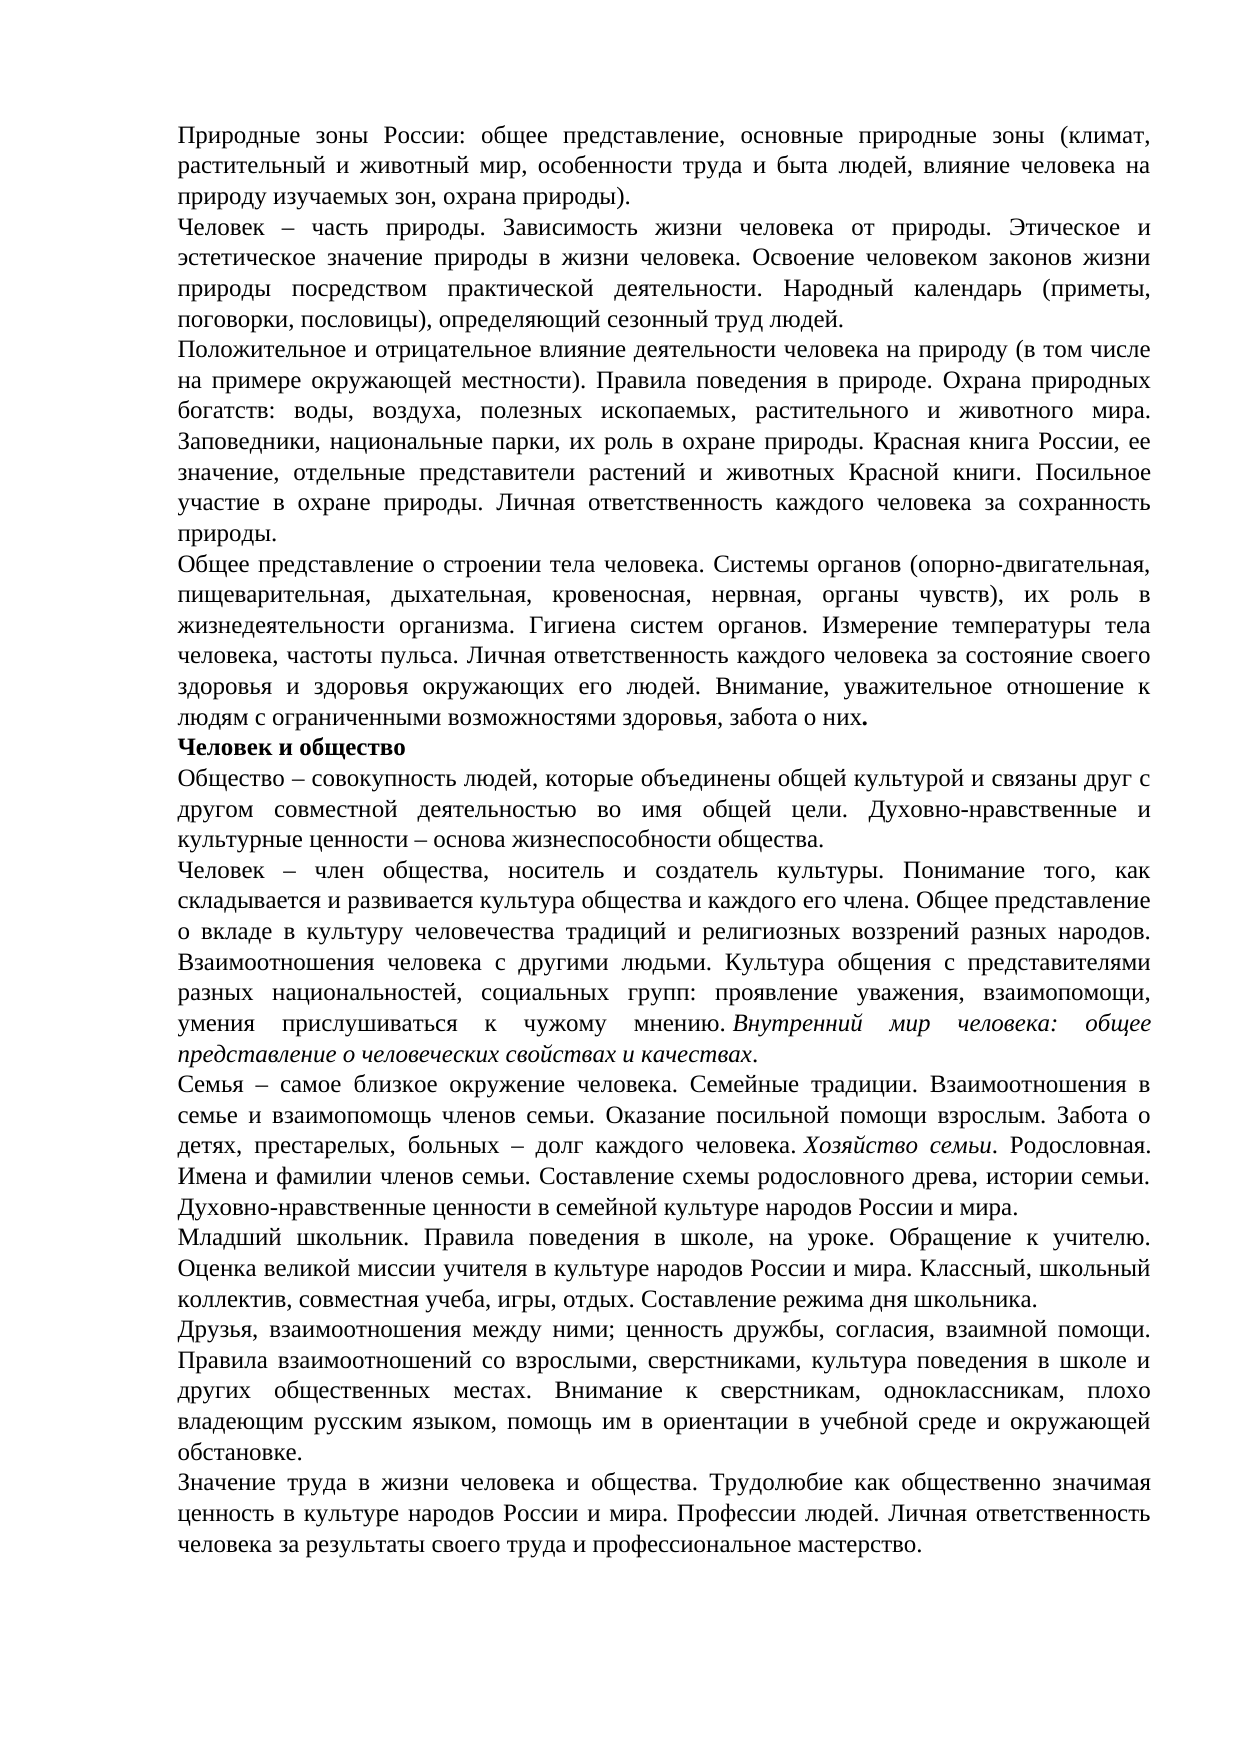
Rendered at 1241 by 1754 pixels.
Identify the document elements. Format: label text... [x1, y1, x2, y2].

text Значение труда в жизни человека и общества. Трудолюбие как общественно значимая ценность в культуре народов России и мира. Профессии людей. Личная ответственность человека за результаты своего труда и профессиональное мастерство. [177, 1466, 1152, 1557]
text Общее представление о строении тела человека. Системы органов (опорно-двигательная, пищеварительная, дыхательная, кровеносная, нервная, органы чувств), их роль в жизнедеятельности организма. Гигиена систем органов. Измерение температуры тела человека, частоты пульса. Личная ответственность каждого человека за состояние своего здоровья и здоровья окружающих его людей. Внимание, уважительное отношение к людям с ограниченными возможностями здоровья, забота о них. [177, 547, 1152, 731]
text Природные зоны России: общее представление, основные природные зоны (климат, растительный и животный мир, особенности труда и быта людей, влияние человека на природу изучаемых зон, охрана природы). [177, 118, 1152, 210]
text Человек – часть природы. Зависимость жизни человека от природы. Этическое и эстетическое значение природы в жизни человека. Освоение человеком законов жизни природы посредством практической деятельности. Народный календарь (приметы, поговорки, пословицы), определяющий сезонный труд людей. [177, 210, 1152, 332]
text Человек и общество [177, 731, 1152, 761]
text Человек – член общества, носитель и создатель культуры. Понимание того, как складывается и развивается культура общества и каждого его члена. Общее представление о вкладе в культуру человечества традиций и религиозных воззрений разных народов. Взаимоотношения человека с другими людьми. Культура общения с представителями разных национальностей, социальных групп: проявление уважения, взаимопомощи, умения прислушиваться к чужому мнению. Внутренний мир человека: общее представление о человеческих свойствах и качествах. [177, 853, 1152, 1067]
text Младший школьник. Правила поведения в школе, на уроке. Обращение к учителю. Оценка великой миссии учителя в культуре народов России и мира. Классный, школьный коллектив, совместная учеба, игры, отдых. Составление режима дня школьника. [177, 1221, 1152, 1312]
text Друзья, взаимоотношения между ними; ценность дружбы, согласия, взаимной помощи. Правила взаимоотношений со взрослыми, сверстниками, культура поведения в школе и других общественных местах. Внимание к сверстникам, одноклассникам, плохо владеющим русским языком, помощь им в ориентации в учебной среде и окружающей обстановке. [177, 1312, 1152, 1466]
text Общество – совокупность людей, которые объединены общей культурой и связаны друг с другом совместной деятельностью во имя общей цели. Духовно-нравственные и культурные ценности – основа жизнеспособности общества. [177, 761, 1152, 853]
text Положительное и отрицательное влияние деятельности человека на природу (в том числе на примере окружающей местности). Правила поведения в природе. Охрана природных богатств: воды, воздуха, полезных ископаемых, растительного и животного мира. Заповедники, национальные парки, их роль в охране природы. Красная книга России, ее значение, отдельные представители растений и животных Красной книги. Посильное участие в охране природы. Личная ответственность каждого человека за сохранность природы. [177, 332, 1152, 547]
text Семья – самое близкое окружение человека. Семейные традиции. Взаимоотношения в семье и взаимопомощь членов семьи. Оказание посильной помощи взрослым. Забота о детях, престарелых, больных – долг каждого человека. Хозяйство семьи. Родословная. Имена и фамилии членов семьи. Составление схемы родословного древа, истории семьи. Духовно-нравственные ценности в семейной культуре народов России и мира. [177, 1067, 1152, 1221]
